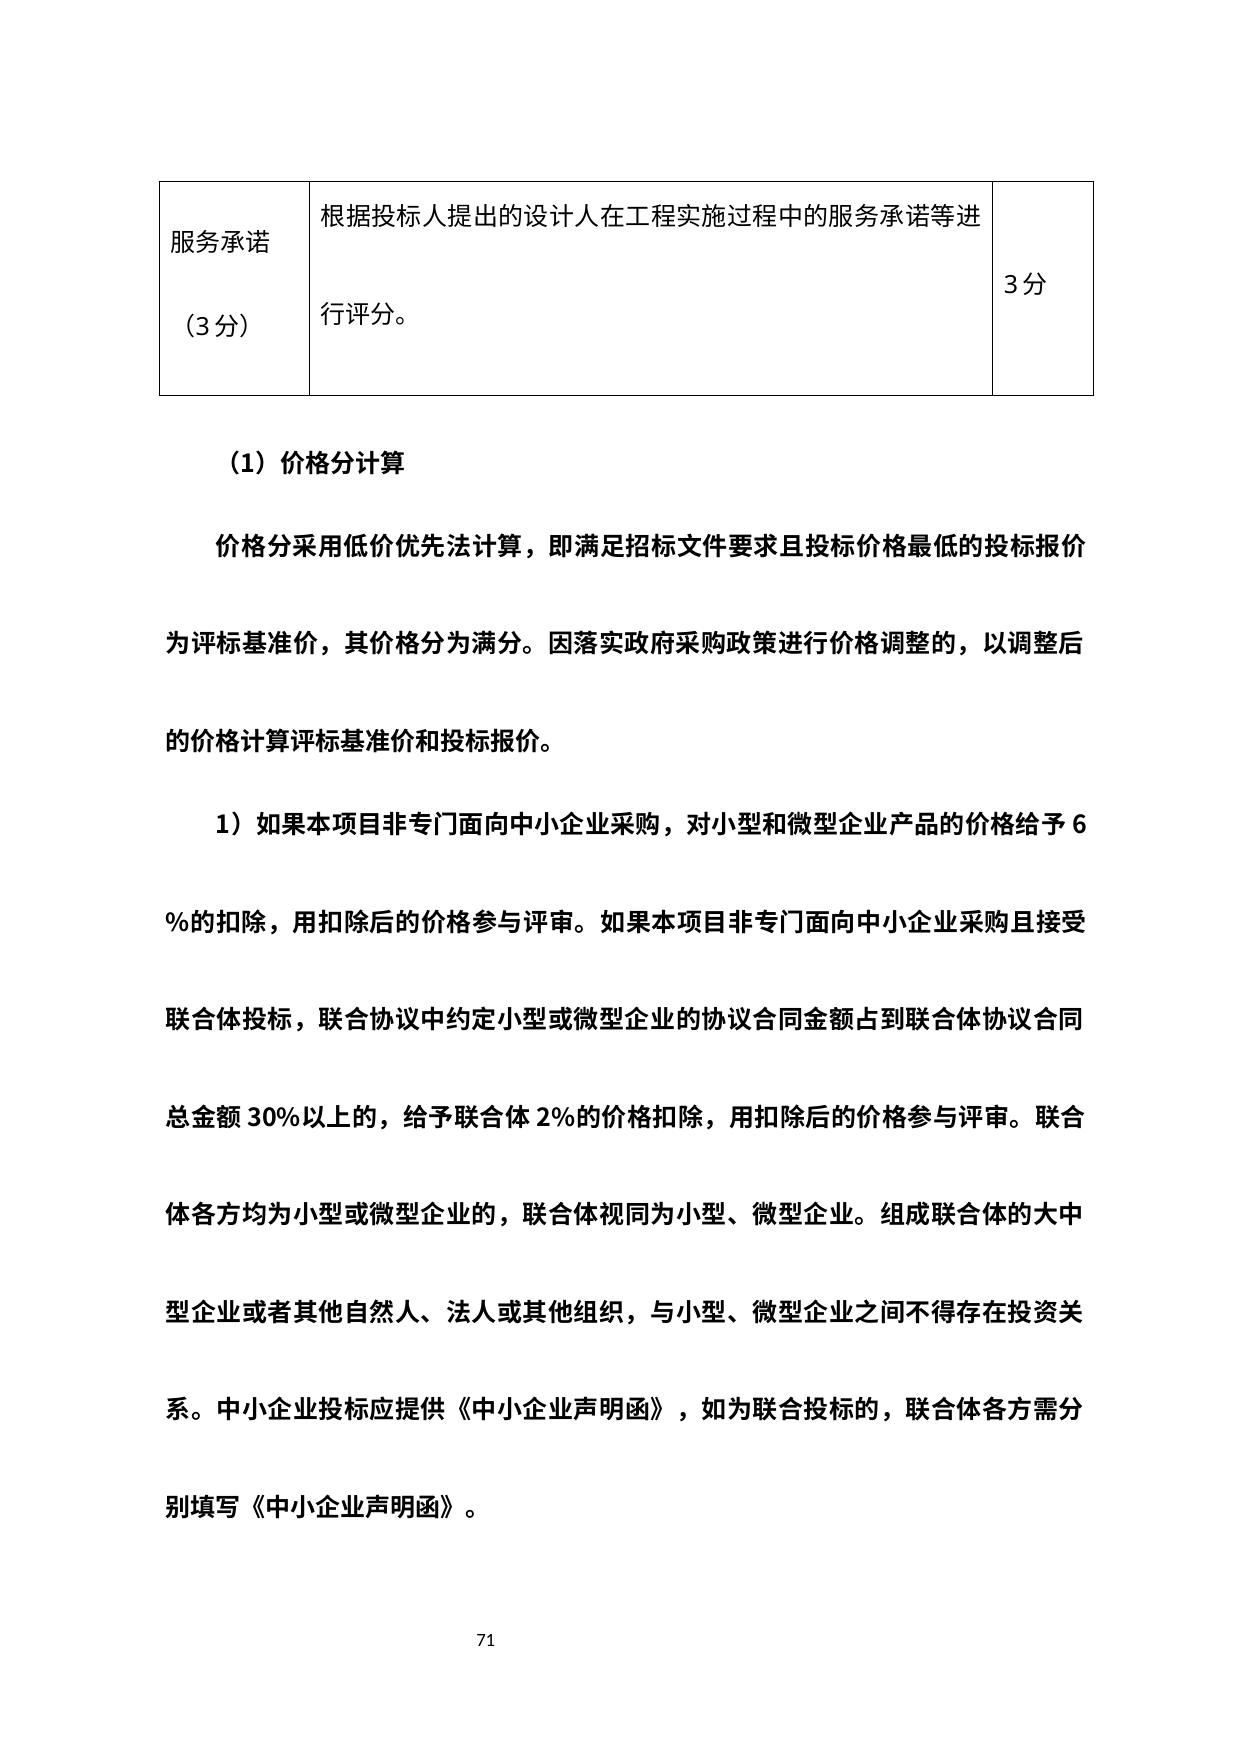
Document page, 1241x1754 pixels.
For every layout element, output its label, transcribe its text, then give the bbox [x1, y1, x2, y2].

text 1）如果本项目非专门面向中小企业采购，对小型和微型企业产品的价格给予6%的扣除，用扣除后的价格参与评审。如果本项目非专门面向中小企业采购且接受联合体投标，联合协议中约定小型或微型企业的协议合同金额占到联合体协议合同总金额30%以上的，给予联合体2%的价格扣除，用扣除后的价格参与评审。联合体各方均为小型或微型企业的，联合体视同为小型、微型企业。组成联合体的大中型企业或者其他自然人、法人或其他组织，与小型、微型企业之间不得存在投资关系。中小企业投标应提供《中小企业声明函》，如为联合投标的，联合体各方需分别填写《中小企业声明函》。 [165, 790, 1087, 1538]
text （1）价格分计算 [165, 429, 1087, 494]
table_cell 服务承诺 （3分） [160, 182, 309, 395]
text 价格分采用低价优先法计算，即满足招标文件要求且投标价格最低的投标报价为评标基准价，其价格分为满分。因落实政府采购政策进行价格调整的，以调整后的价格计算评标基准价和投标报价。 [165, 512, 1087, 772]
table_cell 根据投标人提出的设计人在工程实施过程中的服务承诺等进行评分。 [310, 182, 992, 395]
table_cell 3分 [993, 182, 1093, 395]
